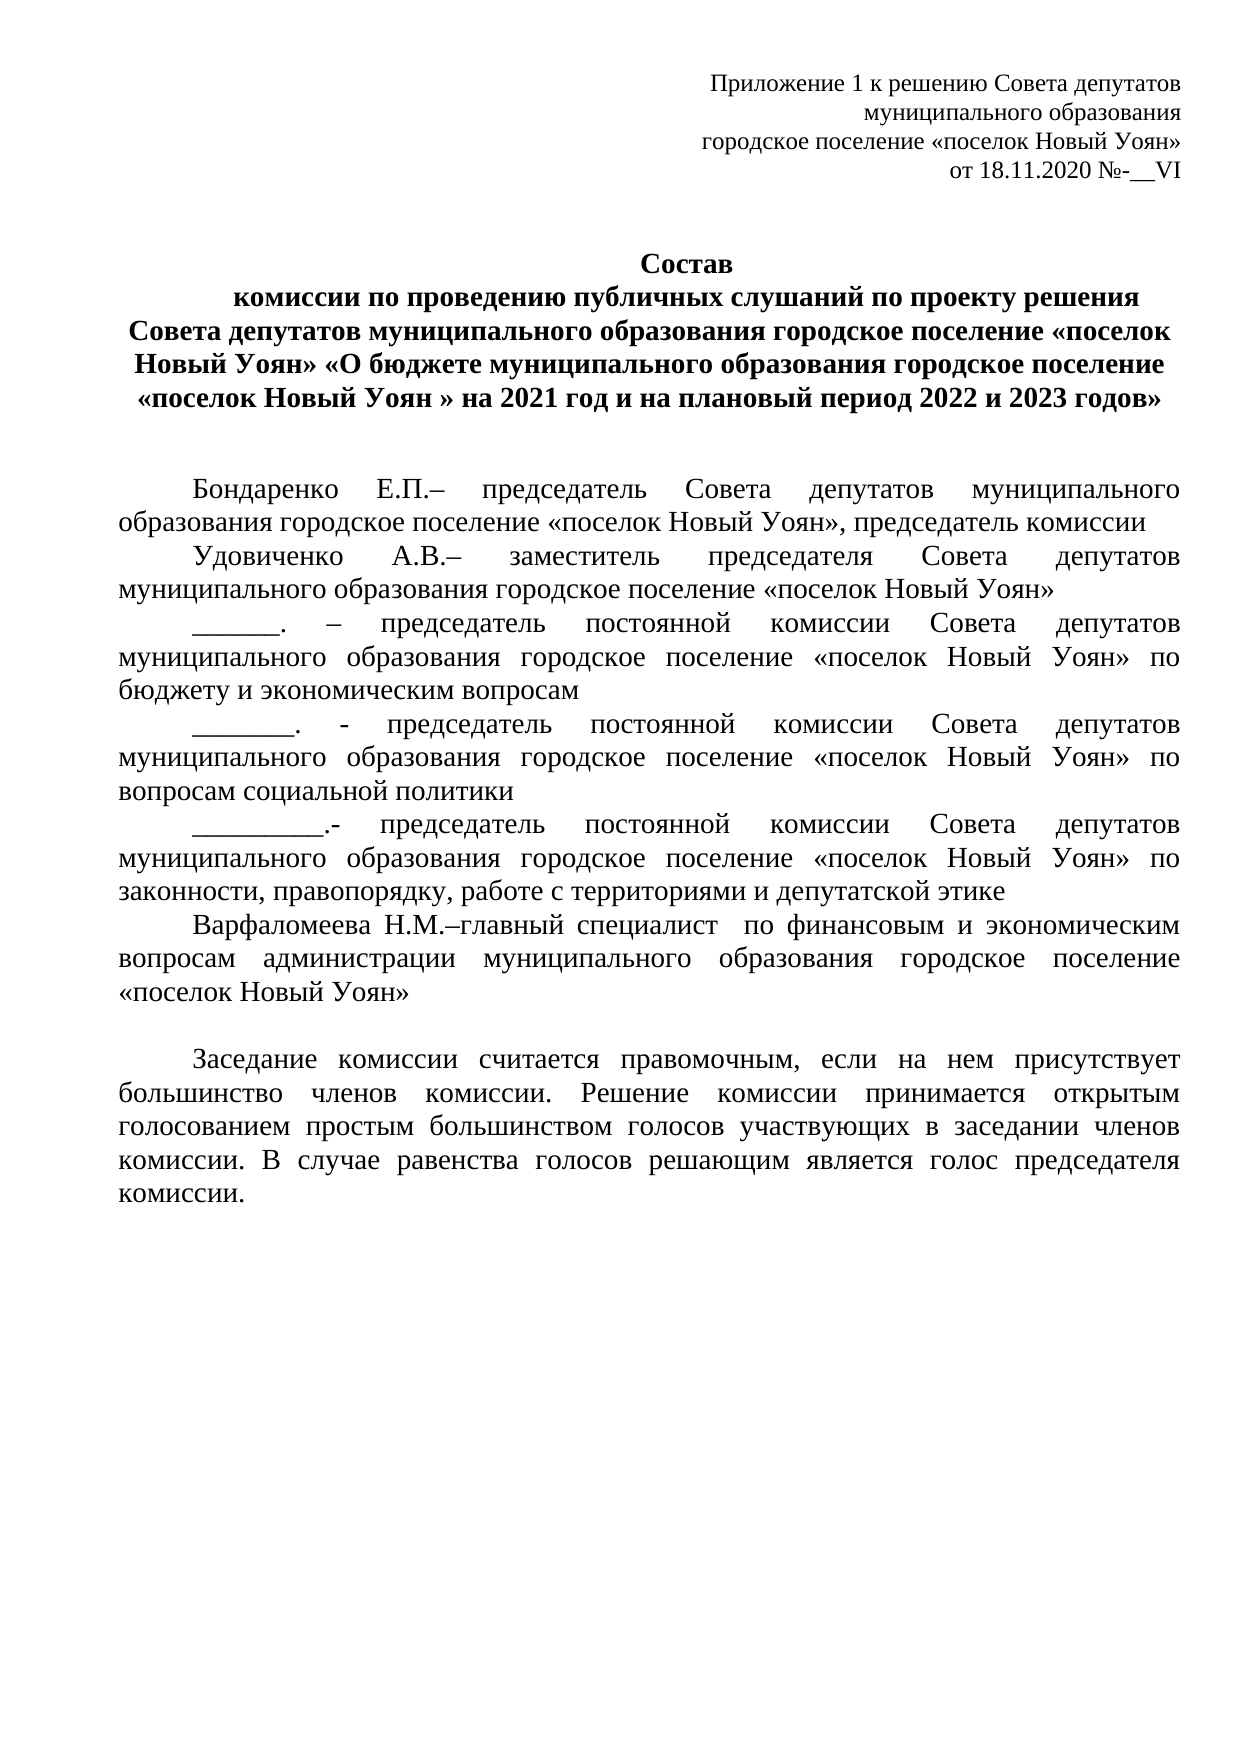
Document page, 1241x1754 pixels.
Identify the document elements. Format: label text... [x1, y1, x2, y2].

text _______. - председатель постоянной комиссии Совета депутатов муниципального образования городское поселение «поселок Новый Уоян» по вопросам социальной политики [118, 706, 1181, 806]
text комиссии по проведению публичных слушаний по проекту решения Совета депутатов муниципального образования городское поселение «поселок Новый Уоян» «О бюджете муниципального образования городское поселение «поселок Новый Уоян » на 2021 год и на плановый период 2022 и 2023 годов» [118, 279, 1181, 413]
text _________.- председатель постоянной комиссии Совета депутатов муниципального образования городское поселение «поселок Новый Уоян» по законности, правопорядку, работе с территориями и депутатской этике [118, 806, 1181, 907]
text Варфаломеева Н.М.–главный специалист по финансовым и экономическим вопросам администрации муниципального образования городское поселение «поселок Новый Уоян» [118, 907, 1181, 1008]
text Заседание комиссии считается правомочным, если на нем присутствует большинство членов комиссии. Решение комиссии принимается открытым голосованием простым большинством голосов участвующих в заседании членов комиссии. В случае равенства голосов решающим является голос председателя комиссии. [118, 1041, 1181, 1209]
text Приложение 1 к решению Совета депутатов [118, 68, 1181, 97]
text Бондаренко Е.П.– председатель Совета депутатов муниципального образования городское поселение «поселок Новый Уоян», председатель комиссии [118, 471, 1181, 538]
text Состав [118, 246, 1181, 279]
text городское поселение «поселок Новый Уоян» [118, 126, 1181, 155]
text от 18.11.2020 №-__VI [118, 155, 1181, 183]
text ______. – председатель постоянной комиссии Совета депутатов муниципального образования городское поселение «поселок Новый Уоян» по бюджету и экономическим вопросам [118, 605, 1181, 706]
text Удовиченко А.В.– заместитель председателя Совета депутатов муниципального образования городское поселение «поселок Новый Уоян» [118, 538, 1181, 605]
text муниципального образования [118, 97, 1181, 126]
